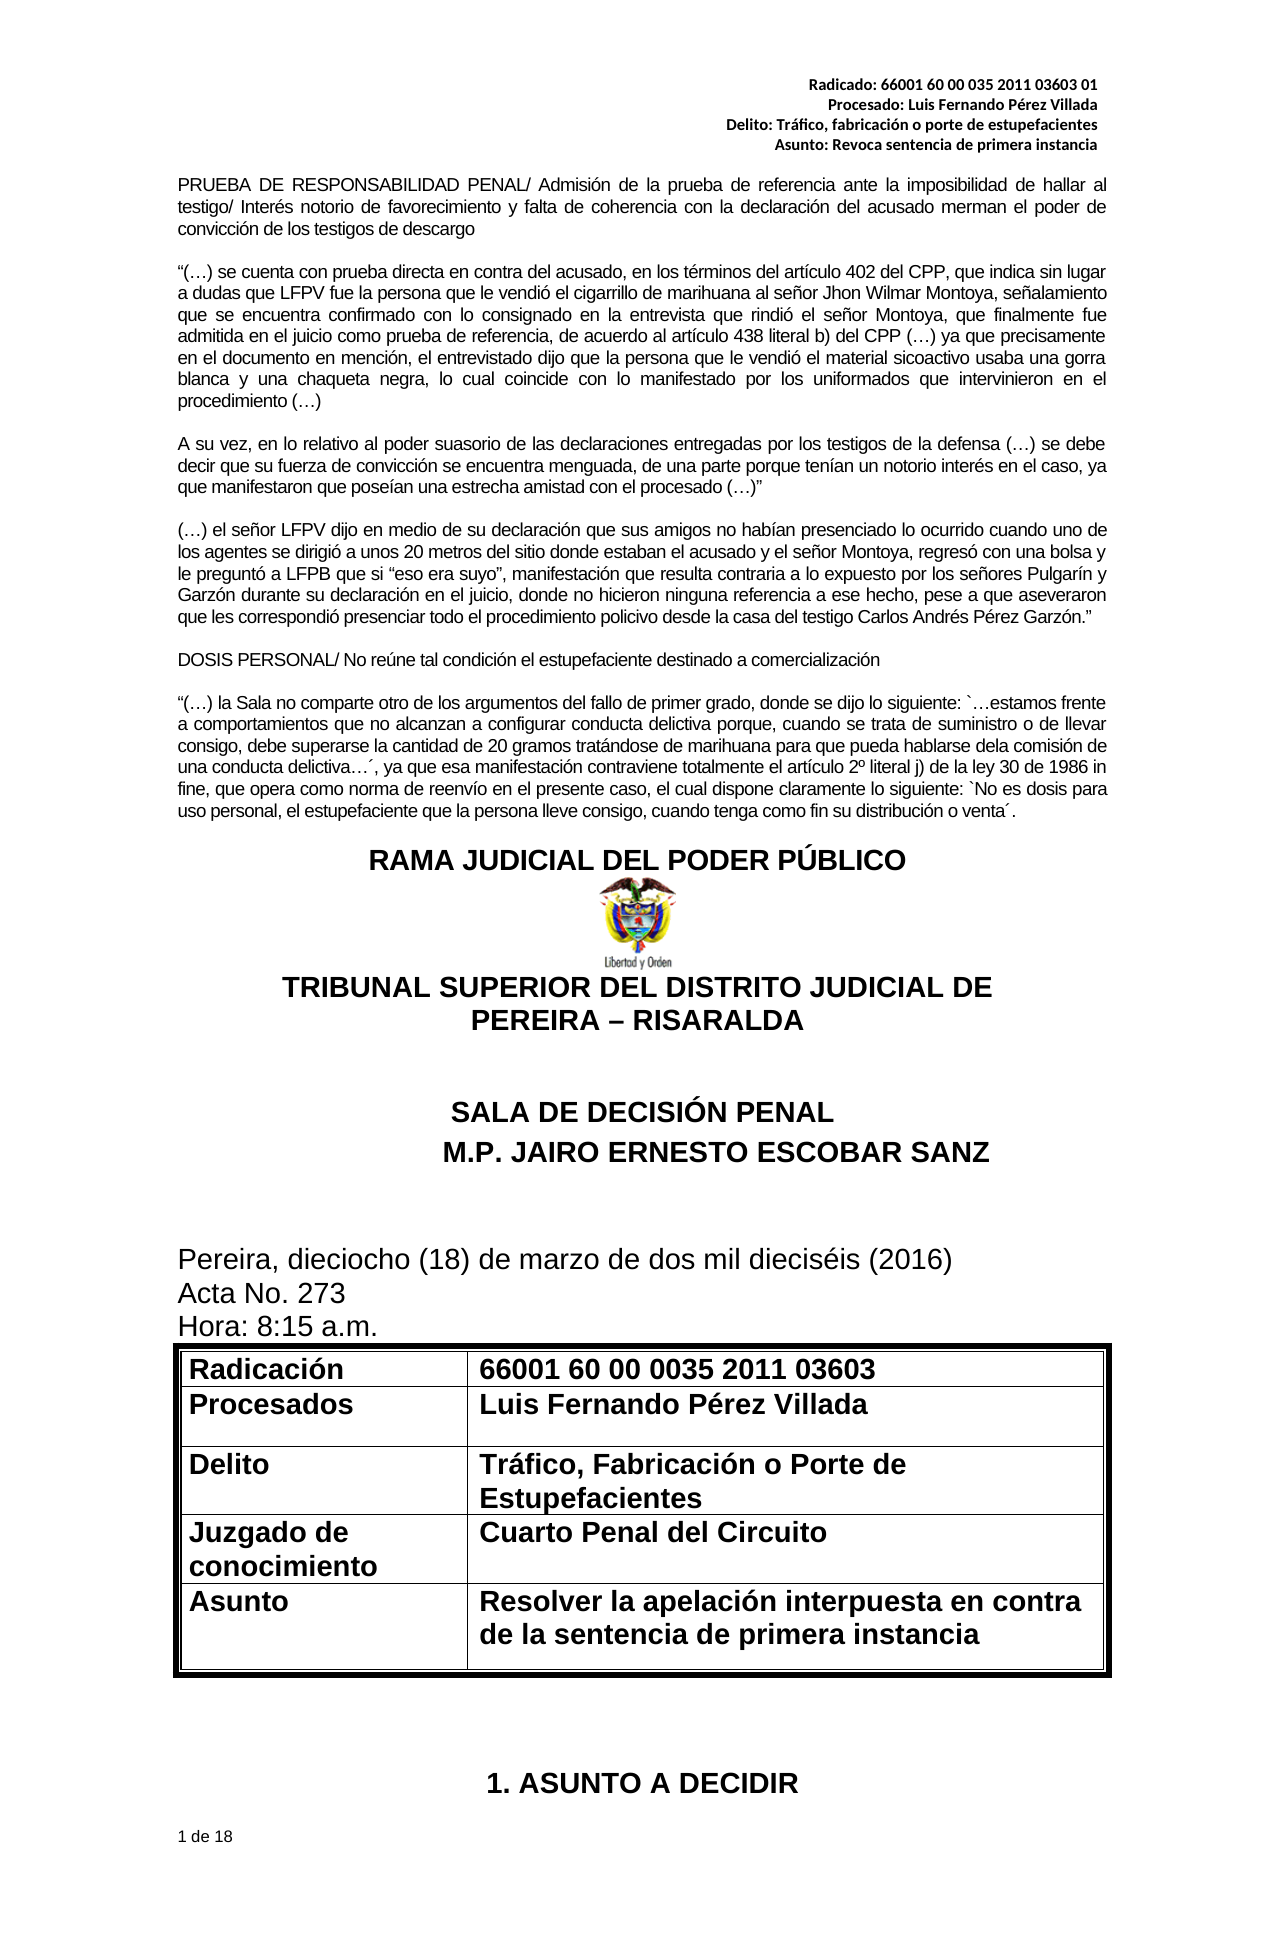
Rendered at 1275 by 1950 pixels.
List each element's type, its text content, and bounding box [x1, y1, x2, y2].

text “(…) se cuenta con prueba directa en contra del acusado, en los términos del artículo 402 del CPP, que indica sin lugar a dudas que LFPV fue la persona que le vendió el cigarrillo de marihuana al señor Jhon Wilmar Montoya, señalamiento que se encuentra confirmado con lo consignado en la entrevista que rindió el señor Montoya, que finalmente fue admitida en el juicio como prueba de referencia, de acuerdo al artículo 438 literal b) del CPP (…) ya que precisamente en el documento en mención, el entrevistado dijo que la persona que le vendió el material sicoactivo usaba una gorra blanca y una chaqueta negra, lo cual coincide con lo manifestado por los uniformados que intervinieron en el procedimiento (…) [177, 260, 1108, 411]
text Hora: 8:15 a.m. [177, 1309, 1098, 1343]
text PEREIRA – RISARALDA [177, 1003, 1098, 1037]
text A su vez, en lo relativo al poder suasorio de las declaraciones entregadas por los testigos de la defensa (…) se debe decir que su fuerza de convicción se encuentra menguada, de una parte porque tenían un notorio interés en el caso, ya que manifestaron que poseían una estrecha amistad con el procesado (…)” [177, 433, 1108, 498]
table_cell Luis Fernando Pérez Villada [468, 1387, 1103, 1446]
table_header 66001 60 00 0035 2011 03603 [468, 1352, 1103, 1386]
table_cell Delito [182, 1447, 467, 1514]
text “(…) la Sala no comparte otro de los argumentos del fallo de primer grado, donde se dijo lo siguiente: `…estamos frente a comportamientos que no alcanzan a configurar conducta delictiva porque, cuando se trata de suministro o de llevar consigo, debe superarse la cantidad de 20 gramos tratándose de marihuana para que pueda hablarse dela comisión de una conducta delictiva…´, ya que esa manifestación contraviene totalmente el artículo 2º literal j) de la ley 30 de 1986 in fine, que opera como norma de reenvío en el presente caso, el cual dispone claramente lo siguiente: `No es dosis para uso personal, el estupefaciente que la persona lleve consigo, cuando tenga como fin su distribución o venta´. [177, 692, 1108, 821]
text Pereira, dieciocho (18) de marzo de dos mil dieciséis (2016) [177, 1242, 1098, 1276]
table_cell Procesados [182, 1387, 467, 1446]
table_header Radicación [182, 1352, 467, 1386]
table_cell Resolver la apelación interpuesta en contra de la sentencia de primera instancia [468, 1584, 1103, 1668]
subtitle SALA DE DECISIÓN PENAL [177, 1096, 1108, 1129]
table_cell Juzgado de conocimiento [182, 1515, 467, 1582]
subtitle RAMA JUDICIAL DEL PODER PÚBLICO [177, 843, 1098, 876]
text 1. ASUNTO A DECIDIR [177, 1766, 1108, 1799]
text Acta No. 273 [177, 1276, 1098, 1309]
picture [599, 876, 676, 970]
text PRUEBA DE RESPONSABILIDAD PENAL/ Admisión de la prueba de referencia ante la imposibilidad de hallar al testigo/ Interés notorio de favorecimiento y falta de coherencia con la declaración del acusado merman el poder de convicción de los testigos de descargo [177, 174, 1108, 239]
text TRIBUNAL SUPERIOR DEL DISTRITO JUDICIAL DE [177, 970, 1098, 1003]
table_cell Tráfico, Fabricación o Porte de Estupefacientes [468, 1447, 1103, 1514]
table_cell Asunto [182, 1584, 467, 1668]
table_cell Cuarto Penal del Circuito [468, 1515, 1103, 1582]
text DOSIS PERSONAL/ No reúne tal condición el estupefaciente destinado a comercialización [177, 648, 1108, 670]
text M.P. JAIRO ERNESTO ESCOBAR SANZ [325, 1135, 1108, 1169]
text (…) el señor LFPV dijo en medio de su declaración que sus amigos no habían presenciado lo ocurrido cuando uno de los agentes se dirigió a unos 20 metros del sitio donde estaban el acusado y el señor Montoya, regresó con una bolsa y le preguntó a LFPB que si “eso era suyo”, manifestación que resulta contraria a lo expuesto por los señores Pulgarín y Garzón durante su declaración en el juicio, donde no hicieron ninguna referencia a ese hecho, pese a que aseveraron que les correspondió presenciar todo el procedimiento policivo desde la casa del testigo Carlos Andrés Pérez Garzón.” [177, 519, 1108, 627]
